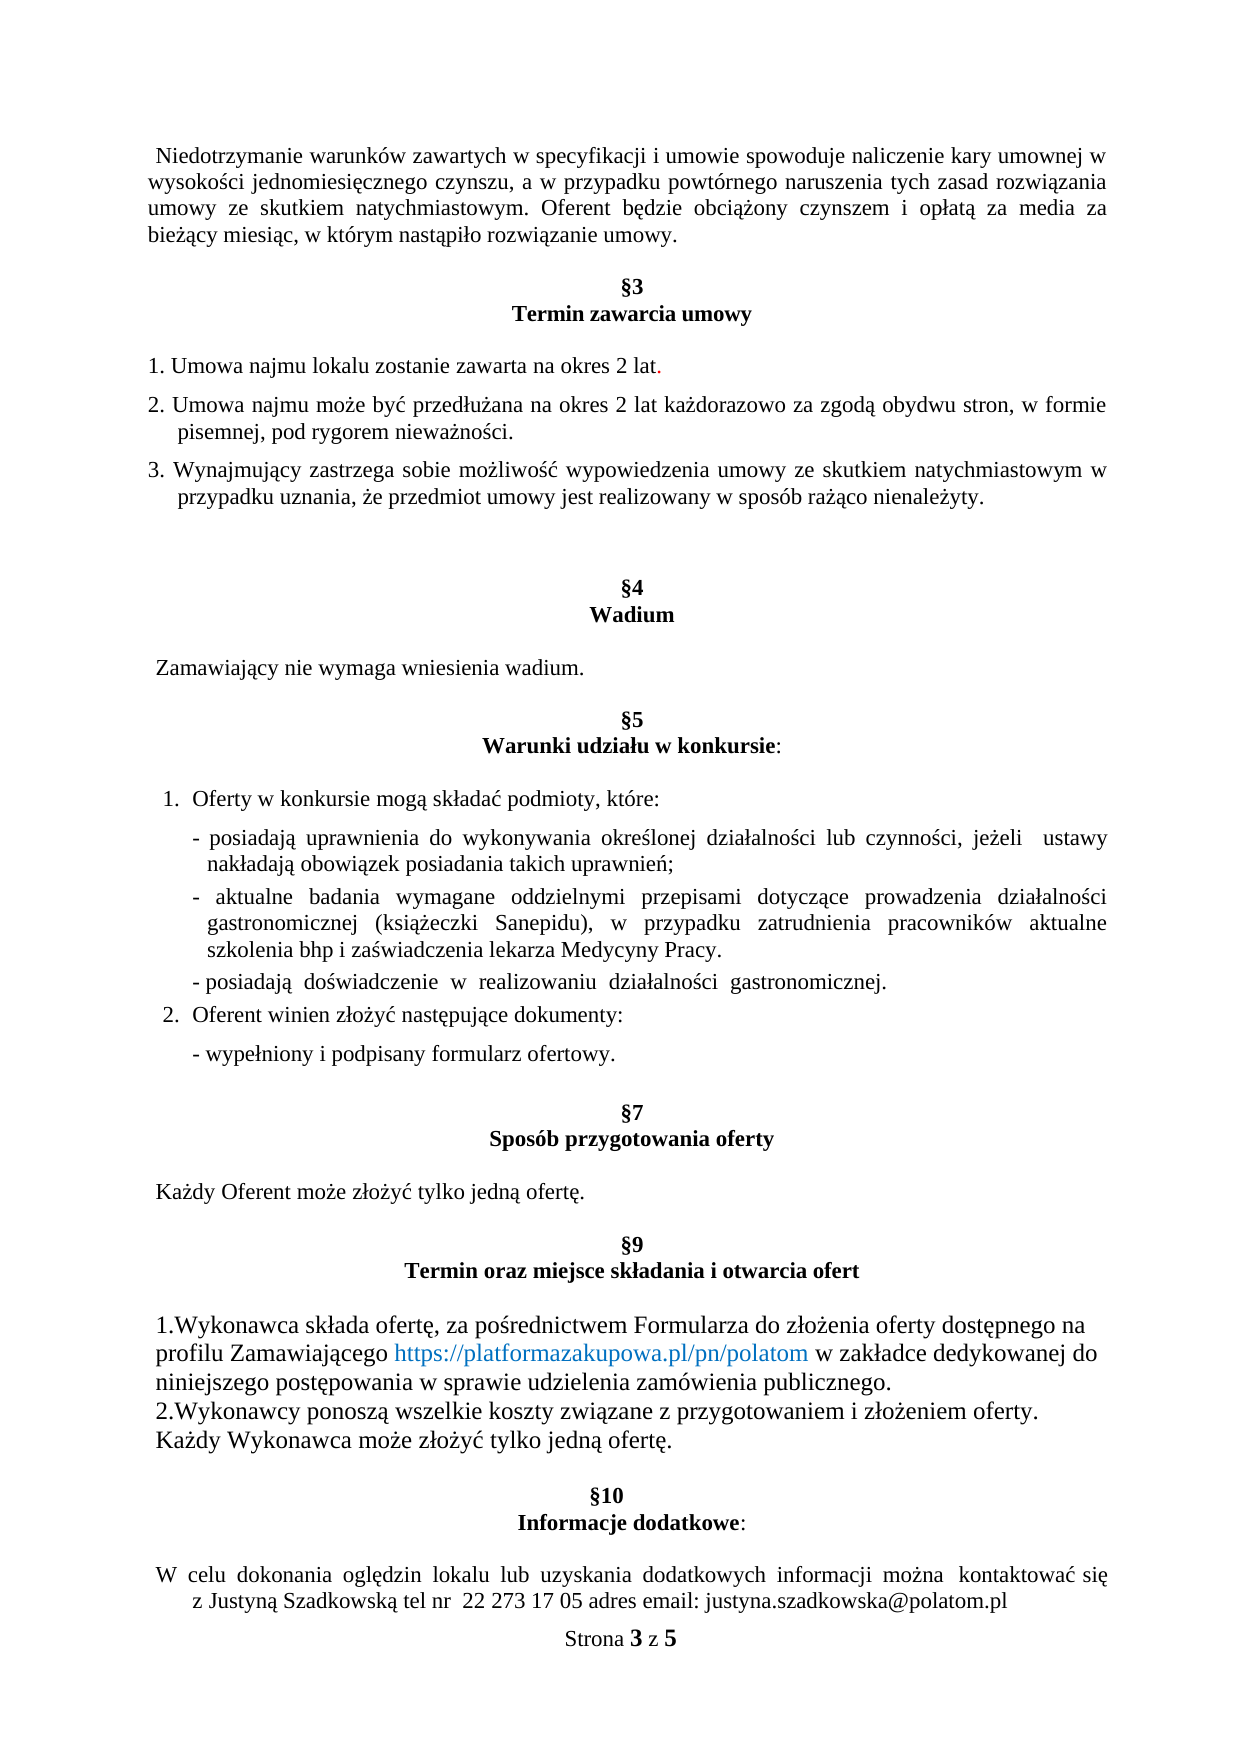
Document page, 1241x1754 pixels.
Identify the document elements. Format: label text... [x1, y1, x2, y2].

text Sposób przygotowania oferty [133, 1125, 1108, 1152]
list Oferent winien złożyć następujące dokumenty: [162, 1001, 1108, 1027]
text Termin oraz miejsce składania i otwarcia ofert [133, 1257, 1108, 1283]
text §3 [155, 273, 1108, 300]
text - posiadają uprawnienia do wykonywania określonej działalności lub czynności, jeżeli ustawy nakładają obowiązek posiadania takich uprawnień; [192, 824, 1108, 877]
text Zamawiający nie wymaga wniesienia wadium. [155, 653, 1108, 680]
text Każdy Oferent może złożyć tylko jedną ofertę. [155, 1178, 1108, 1204]
text §9 [155, 1231, 1108, 1257]
text 2. Umowa najmu może być przedłużana na okres 2 lat każdorazowo za zgodą obydwu stron, w formie pisemnej, pod rygorem nieważności. [148, 391, 1108, 444]
text - wypełniony i podpisany formularz ofertowy. [192, 1040, 1108, 1066]
text §5 [155, 706, 1108, 733]
text 1.Wykonawca składa ofertę, za pośrednictwem Formularza do złożenia oferty dostępnego na profilu Zamawiającego https://platformazakupowa.pl/pn/polatom w zakładce dedykowanej do niniejszego postępowania w sprawie udzielenia zamówienia publicznego. [155, 1310, 1108, 1396]
text - posiadają doświadczenie w realizowaniu działalności gastronomicznej. [192, 968, 1108, 995]
text Informacje dodatkowe: [133, 1508, 1108, 1535]
text Warunki udziału w konkursie: [133, 733, 1108, 759]
text §7 [155, 1099, 1108, 1125]
text 1. Umowa najmu lokalu zostanie zawarta na okres 2 lat. [148, 352, 1108, 379]
text §4 [155, 574, 1108, 601]
text Niedotrzymanie warunków zawartych w specyfikacji i umowie spowoduje naliczenie kary umownej w wysokości jednomiesięcznego czynszu, a w przypadku powtórnego naruszenia tych zasad rozwiązania umowy ze skutkiem natychmiastowym. Oferent będzie obciążony czynszem i opłatą za media za bieżący miesiąc, w którym nastąpiło rozwiązanie umowy. [148, 142, 1108, 247]
text Wadium [133, 601, 1108, 627]
list Oferty w konkursie mogą składać podmioty, które: [162, 785, 1108, 812]
text W celu dokonania oględzin lokalu lub uzyskania dodatkowych informacji można kontaktować się z Justyną Szadkowską tel nr 22 273 17 05 adres email: justyna.szadkowska@polatom.pl [155, 1561, 1108, 1614]
text 2.Wykonawcy ponoszą wszelkie koszty związane z przygotowaniem i złożeniem oferty. Każdy Wykonawca może złożyć tylko jedną ofertę. [155, 1396, 1108, 1453]
text §10 [530, 1482, 1108, 1508]
text Termin zawarcia umowy [133, 300, 1108, 326]
text 3. Wynajmujący zastrzega sobie możliwość wypowiedzenia umowy ze skutkiem natychmiastowym w przypadku uznania, że przedmiot umowy jest realizowany w sposób rażąco nienależyty. [148, 457, 1108, 509]
text - aktualne badania wymagane oddzielnymi przepisami dotyczące prowadzenia działalności gastronomicznej (książeczki Sanepidu), w przypadku zatrudnienia pracowników aktualne szkolenia bhp i zaświadczenia lekarza Medycyny Pracy. [192, 883, 1108, 962]
